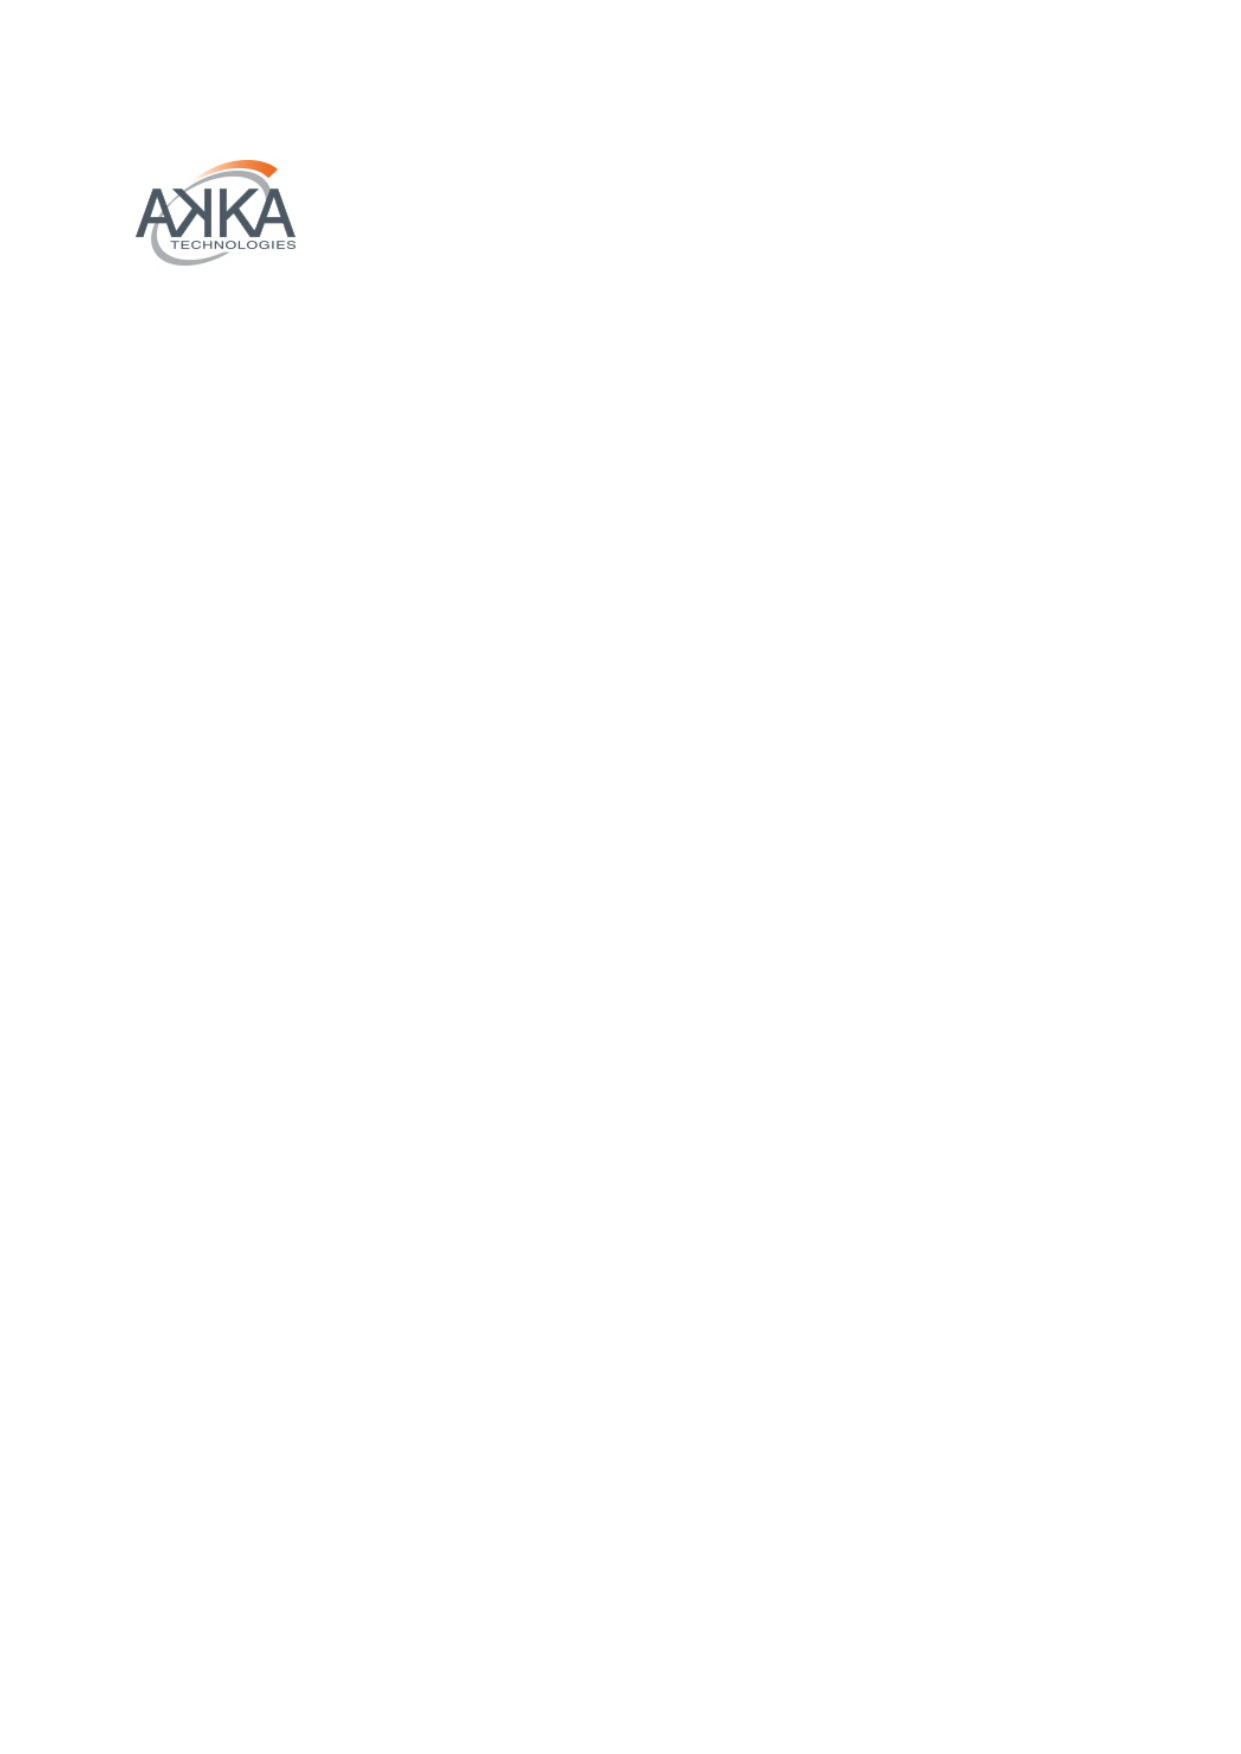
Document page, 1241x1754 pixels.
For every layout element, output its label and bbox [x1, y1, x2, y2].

picture [118, 147, 311, 299]
